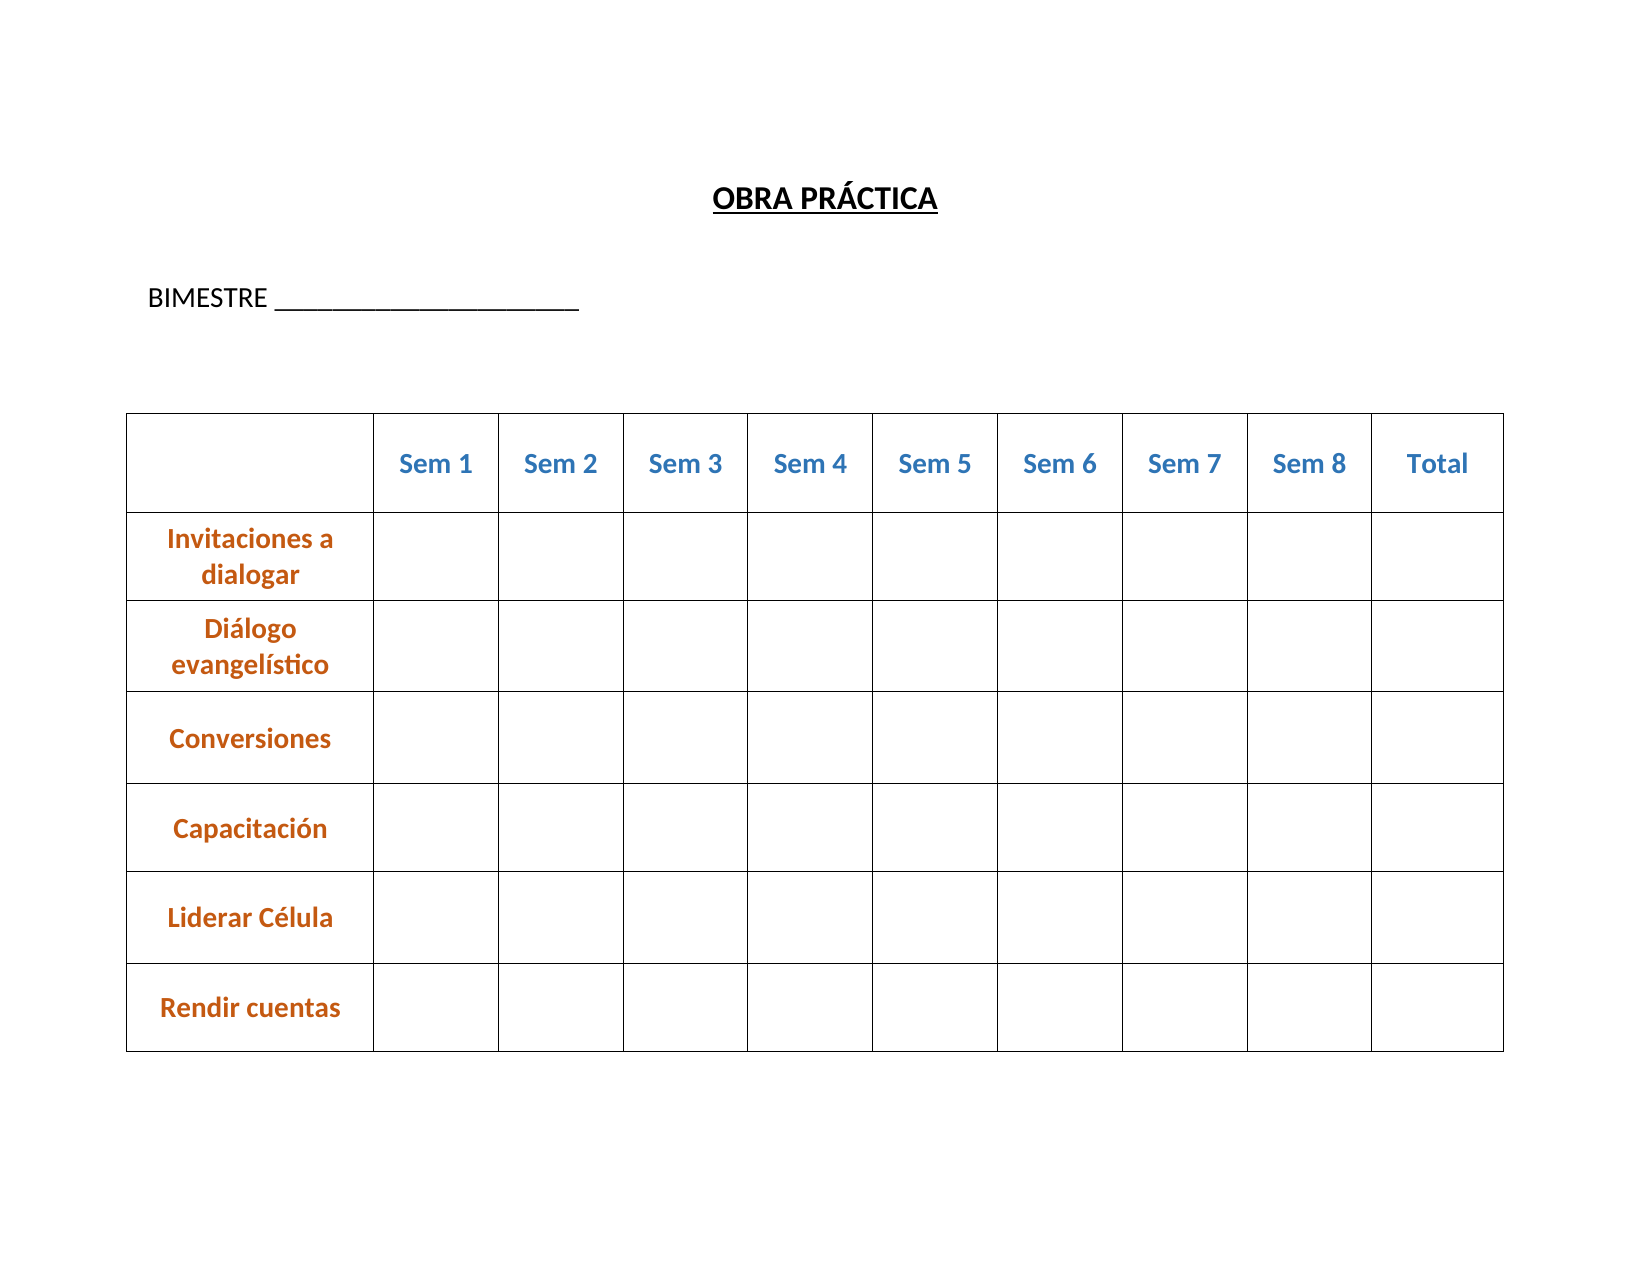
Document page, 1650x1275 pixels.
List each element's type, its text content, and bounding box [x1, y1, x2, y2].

table_cell Conversiones [127, 692, 373, 783]
table_cell [624, 872, 747, 963]
table_cell [1123, 964, 1247, 1051]
table_cell [624, 513, 747, 600]
table_header Sem 5 [873, 414, 997, 512]
table_cell [1248, 964, 1371, 1051]
table_cell [499, 692, 623, 783]
table_cell [998, 964, 1122, 1051]
table_cell [873, 872, 997, 963]
table_header Sem 6 [998, 414, 1122, 512]
table_header Sem 2 [499, 414, 623, 512]
table_cell [499, 513, 623, 600]
table_cell [873, 784, 997, 871]
table_cell [748, 784, 872, 871]
table_header Sem 3 [624, 414, 747, 512]
table_cell [748, 692, 872, 783]
table_cell [1248, 513, 1371, 600]
table_cell [624, 692, 747, 783]
table_cell [499, 872, 623, 963]
table_cell [499, 601, 623, 691]
table_cell Liderar Célula [127, 872, 373, 963]
table_header Sem 8 [1248, 414, 1371, 512]
table_cell [374, 513, 498, 600]
table_cell [624, 601, 747, 691]
table_cell [1248, 784, 1371, 871]
table_cell [873, 692, 997, 783]
table_cell [1123, 601, 1247, 691]
table_header [127, 414, 373, 512]
table_cell [873, 513, 997, 600]
table_cell [1372, 513, 1503, 600]
table_cell Capacitación [127, 784, 373, 871]
table_cell [624, 784, 747, 871]
table_cell Diálogo evangelístico [127, 601, 373, 691]
table_cell [1123, 872, 1247, 963]
table_cell [748, 513, 872, 600]
table_cell [998, 513, 1122, 600]
table_cell [1372, 784, 1503, 871]
table_cell [499, 964, 623, 1051]
table_header Sem 7 [1123, 414, 1247, 512]
table_cell [1123, 692, 1247, 783]
table_cell [873, 601, 997, 691]
table_cell [998, 601, 1122, 691]
table_cell [499, 784, 623, 871]
table_cell [748, 601, 872, 691]
table_cell Rendir cuentas [127, 964, 373, 1051]
table_cell [748, 872, 872, 963]
table_cell [998, 872, 1122, 963]
table_cell Invitaciones a dialogar [127, 513, 373, 600]
text BIMESTRE _____________________ [148, 279, 1502, 314]
table_cell [873, 964, 997, 1051]
table_cell [998, 692, 1122, 783]
table_header Total [1372, 414, 1503, 512]
table_cell [998, 784, 1122, 871]
table_cell [374, 964, 498, 1051]
table_cell [1248, 872, 1371, 963]
table_cell [1372, 692, 1503, 783]
table_cell [1248, 601, 1371, 691]
table_cell [1123, 513, 1247, 600]
text OBRA PRÁCTICA [148, 177, 1502, 218]
table_cell [1248, 692, 1371, 783]
table_cell [1372, 964, 1503, 1051]
table_cell [1372, 601, 1503, 691]
table_cell [1123, 784, 1247, 871]
table_cell [374, 601, 498, 691]
table_cell [1372, 872, 1503, 963]
table_cell [748, 964, 872, 1051]
table_header Sem 1 [374, 414, 498, 512]
table_cell [374, 872, 498, 963]
table_cell [374, 784, 498, 871]
table_cell [624, 964, 747, 1051]
table_header Sem 4 [748, 414, 872, 512]
table_cell [374, 692, 498, 783]
